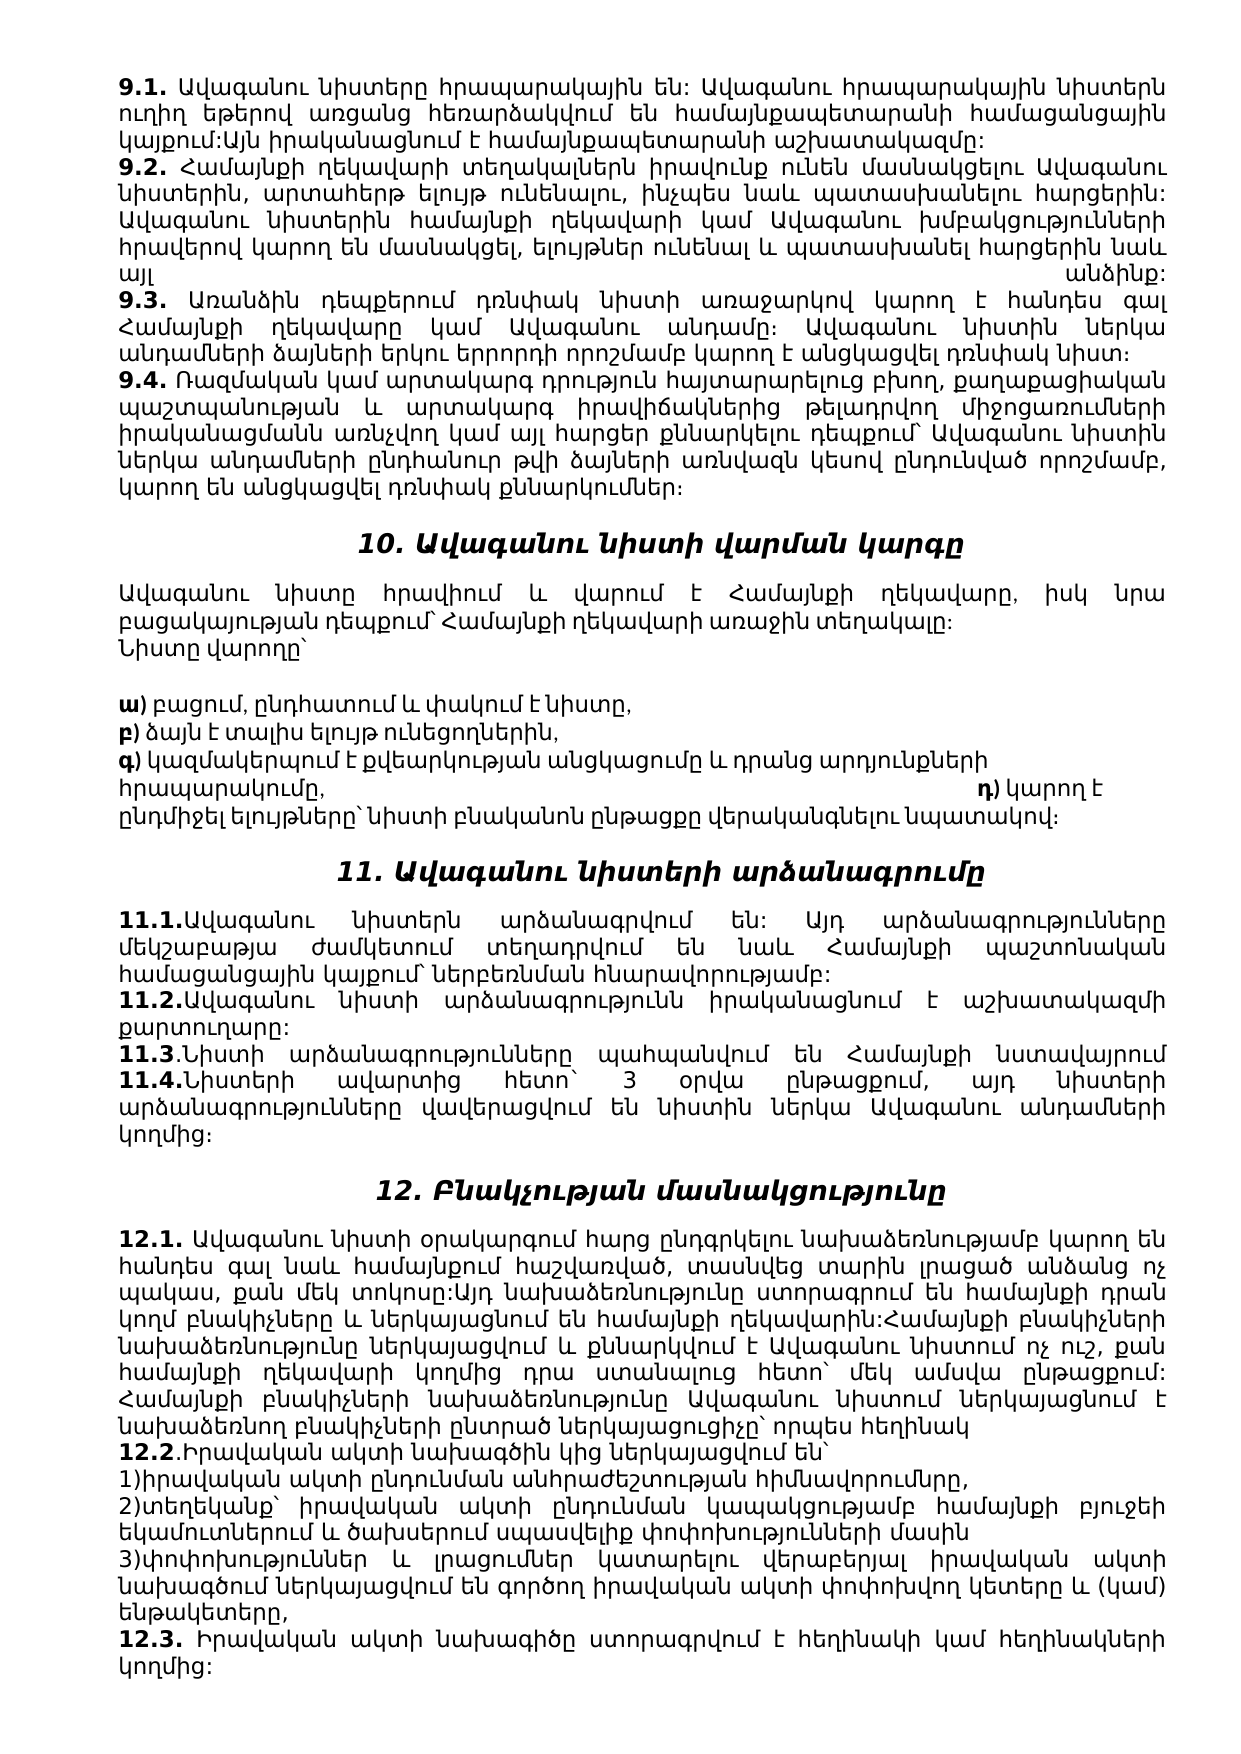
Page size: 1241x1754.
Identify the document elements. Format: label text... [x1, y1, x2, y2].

text 2)տեղեկանք՝ իրավական ակտի ընդունման կապակցությամբ համայնքի բյուջեի եկամուտներում և ծախսերում սպասվելիք փոփոխությունների մասին [118, 1493, 1167, 1546]
text 11.2.Ավագանու նիստի արձանագրությունն իրականացնում է աշխատակազմի քարտուղարը: 11.3.Նիստի արձանագրությունները պահպանվում են Համայնքի նստավայրում 11.4.Նիստերի ավարտից հետո` 3 օրվա ընթացքում, այդ նիստերի արձանագրությունները վավերացվում են նիստին ներկա Ավագանու անդամների կողմից։ [118, 987, 1167, 1147]
text 11. Ավագանու նիստերի արձանագրումը [156, 857, 1167, 888]
text 12.1. Ավագանու նիստի օրակարգում հարց ընդգրկելու նախաձեռնությամբ կարող են հանդես գալ նաև համայնքում հաշվառված, տասնվեց տարին լրացած անձանց ոչ պակաս, քան մեկ տոկոսը:Այդ նախաձեռնությունը ստորագրում են համայնքի դրան կողմ բնակիչները և ներկայացնում են համայնքի ղեկավարին:Համայնքի բնակիչների նախաձեռնությունը ներկայացվում և քննարկվում է Ավագանու նիստում ոչ ուշ, քան համայնքի ղեկավարի կողմից դրա ստանալուց հետո՝ մեկ ամսվա ընթացքում: Համայնքի բնակիչների նախաձեռնությունը Ավագանու նիստում ներկայացնում է նախաձեռնող բնակիչների ընտրած ներկայացուցիչը՝ որպես հեղինակ [118, 1226, 1167, 1439]
text 10. Ավագանու նիստի վարման կարգը [156, 528, 1167, 560]
text 11.1.Ավագանու նիստերն արձանագրվում են: Այդ արձանագրությունները մեկշաբաթյա ժամկետում տեղադրվում են նաև Համայնքի պաշտոնական համացանցային կայքում՝ ներբեռնման հնարավորությամբ: [118, 907, 1167, 987]
text 9.1. Ավագանու նիստերը հրապարակային են: Ավագանու հրապարակային նիստերն ուղիղ եթերով առցանց հեռարձակվում են համայնքապետարանի համացանցային կայքում:Այն իրականացնում է համայնքապետարանի աշխատակազմը: [118, 74, 1167, 154]
text 12.2.Իրավական ակտի նախագծին կից ներկայացվում են՝ [118, 1439, 1167, 1466]
text 1)իրավական ակտի ընդունման անհրաժեշտության հիմնավորումնրը, [118, 1466, 1167, 1493]
text 12. Բնակչության մասնակցությունը [156, 1176, 1167, 1207]
text 9.2. Համայնքի ղեկավարի տեղակալներն իրավունք ունեն մասնակցելու Ավագանու նիստերին, արտահերթ ելույթ ունենալու, ինչպես նաև պատասխանելու հարցերին: Ավագանու նիստերին համայնքի ղեկավարի կամ Ավագանու խմբակցությունների հրավերով կարող են մասնակցել, ելույթներ ունենալ և պատասխանել հարցերին նաև այլ անձինք: 9.3. Առանձին դեպքերում դռնփակ նիստի առաջարկով կարող է հանդես գալ Համայնքի ղեկավարը կամ Ավագանու անդամը։ Ավագանու նիստին ներկա անդամների ձայների երկու երրորդի որոշմամբ կարող է անցկացվել դռնփակ նիստ։ [118, 154, 1167, 367]
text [118, 1546, 1167, 1679]
text ա) բացում, ընդհատում և փակում է նիստը, բ) ձայն է տալիս ելույթ ունեցողներին, գ) կազմակերպում է քվեարկության անցկացումը և դրանց արդյունքների հրապարակումը, դ) կարող է ընդմիջել ելույթները՝ նիստի բնականոն ընթացքը վերականգնելու նպատակով։ [118, 662, 1167, 830]
text 9.4. Ռազմական կամ արտակարգ դրություն հայտարարելուց բխող, քաղաքացիական պաշտպանության և արտակարգ իրավիճակներից թելադրվող միջոցառումների իրականացմանն առնչվող կամ այլ հարցեր քննարկելու դեպքում՝ Ավագանու նիստին ներկա անդամների ընդհանուր թվի ձայների առնվազն կեսով ընդունված որոշմամբ, կարող են անցկացվել դռնփակ քննարկումներ։ [118, 367, 1167, 501]
text Նիստը վարողը՝ [118, 635, 1167, 662]
text Ավագանու նիստը հրավիում և վարում է Համայնքի ղեկավարը, իսկ նրա բացակայության դեպքում՝ Համայնքի ղեկավարի առաջին տեղակալը: [118, 579, 1167, 635]
